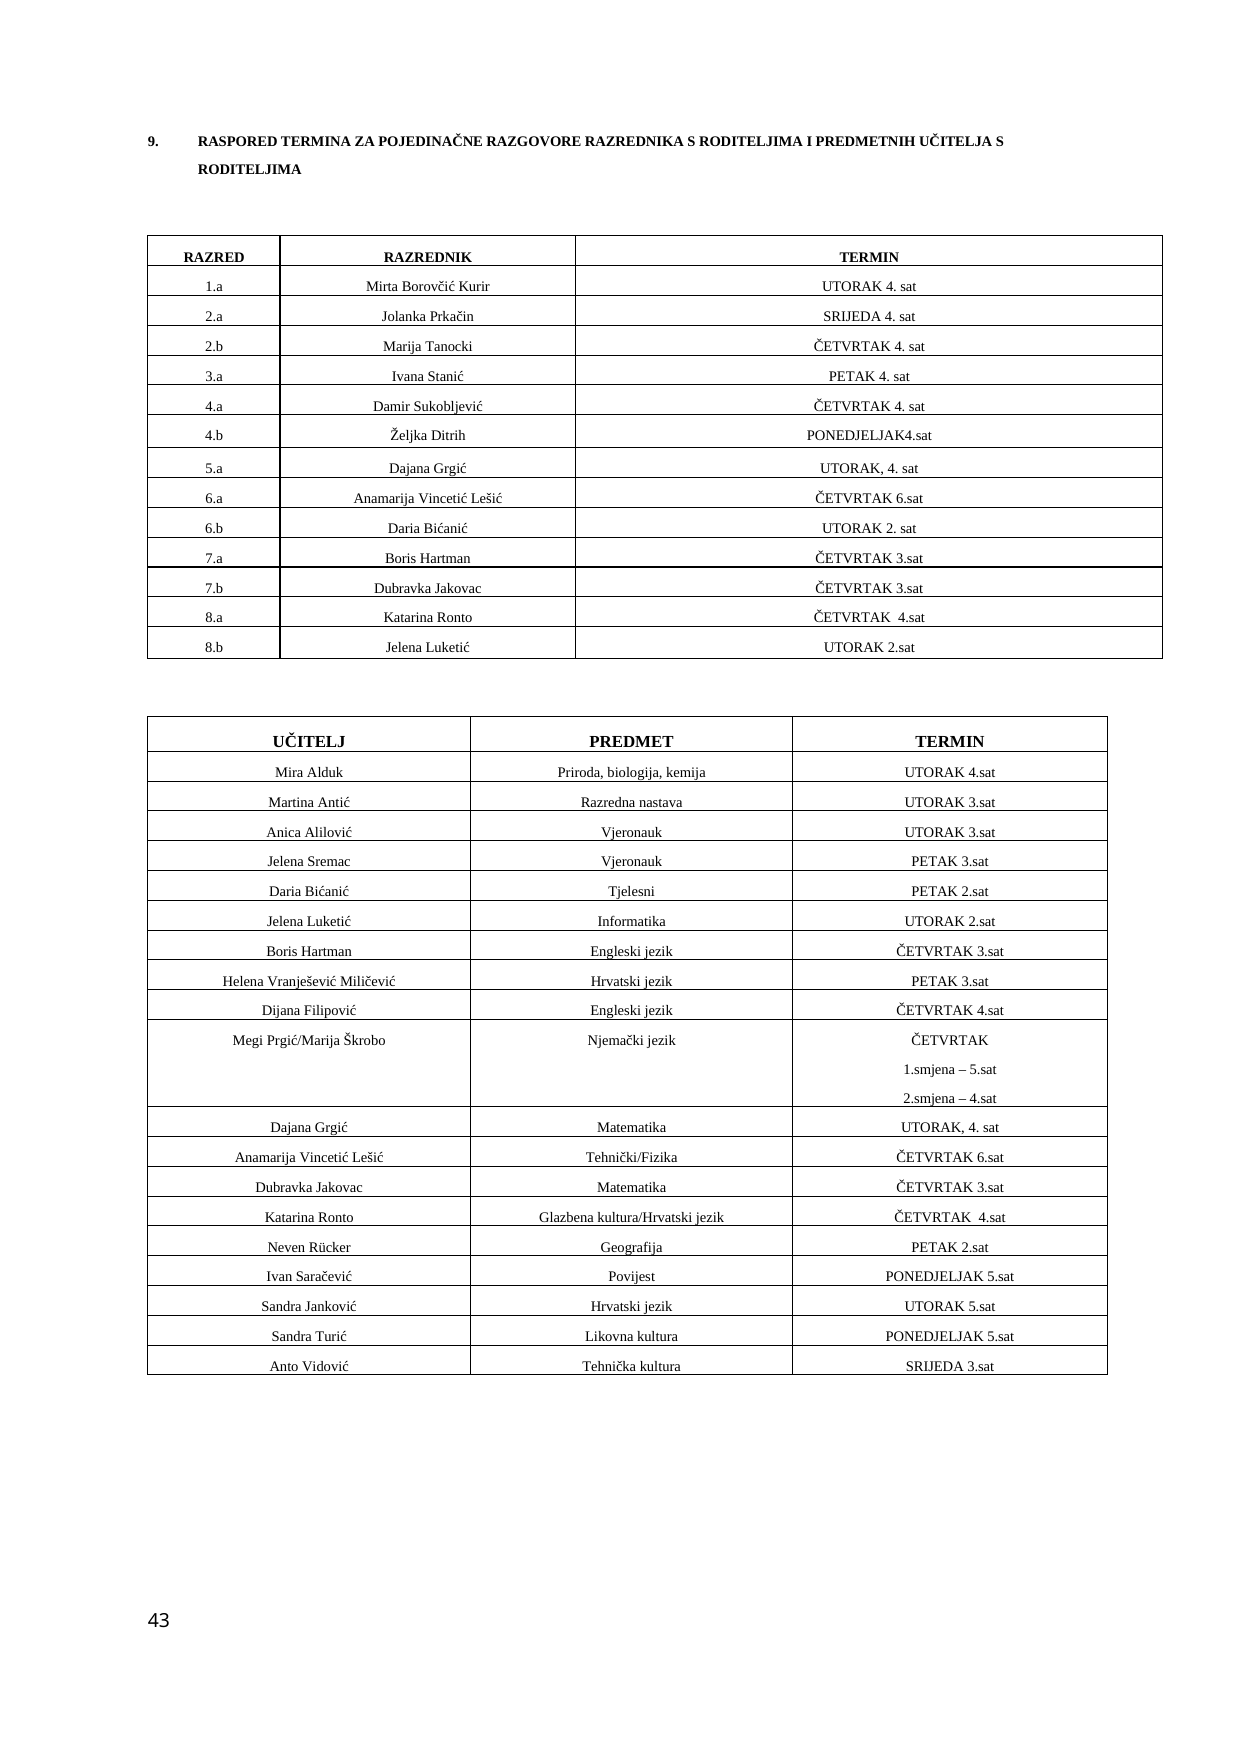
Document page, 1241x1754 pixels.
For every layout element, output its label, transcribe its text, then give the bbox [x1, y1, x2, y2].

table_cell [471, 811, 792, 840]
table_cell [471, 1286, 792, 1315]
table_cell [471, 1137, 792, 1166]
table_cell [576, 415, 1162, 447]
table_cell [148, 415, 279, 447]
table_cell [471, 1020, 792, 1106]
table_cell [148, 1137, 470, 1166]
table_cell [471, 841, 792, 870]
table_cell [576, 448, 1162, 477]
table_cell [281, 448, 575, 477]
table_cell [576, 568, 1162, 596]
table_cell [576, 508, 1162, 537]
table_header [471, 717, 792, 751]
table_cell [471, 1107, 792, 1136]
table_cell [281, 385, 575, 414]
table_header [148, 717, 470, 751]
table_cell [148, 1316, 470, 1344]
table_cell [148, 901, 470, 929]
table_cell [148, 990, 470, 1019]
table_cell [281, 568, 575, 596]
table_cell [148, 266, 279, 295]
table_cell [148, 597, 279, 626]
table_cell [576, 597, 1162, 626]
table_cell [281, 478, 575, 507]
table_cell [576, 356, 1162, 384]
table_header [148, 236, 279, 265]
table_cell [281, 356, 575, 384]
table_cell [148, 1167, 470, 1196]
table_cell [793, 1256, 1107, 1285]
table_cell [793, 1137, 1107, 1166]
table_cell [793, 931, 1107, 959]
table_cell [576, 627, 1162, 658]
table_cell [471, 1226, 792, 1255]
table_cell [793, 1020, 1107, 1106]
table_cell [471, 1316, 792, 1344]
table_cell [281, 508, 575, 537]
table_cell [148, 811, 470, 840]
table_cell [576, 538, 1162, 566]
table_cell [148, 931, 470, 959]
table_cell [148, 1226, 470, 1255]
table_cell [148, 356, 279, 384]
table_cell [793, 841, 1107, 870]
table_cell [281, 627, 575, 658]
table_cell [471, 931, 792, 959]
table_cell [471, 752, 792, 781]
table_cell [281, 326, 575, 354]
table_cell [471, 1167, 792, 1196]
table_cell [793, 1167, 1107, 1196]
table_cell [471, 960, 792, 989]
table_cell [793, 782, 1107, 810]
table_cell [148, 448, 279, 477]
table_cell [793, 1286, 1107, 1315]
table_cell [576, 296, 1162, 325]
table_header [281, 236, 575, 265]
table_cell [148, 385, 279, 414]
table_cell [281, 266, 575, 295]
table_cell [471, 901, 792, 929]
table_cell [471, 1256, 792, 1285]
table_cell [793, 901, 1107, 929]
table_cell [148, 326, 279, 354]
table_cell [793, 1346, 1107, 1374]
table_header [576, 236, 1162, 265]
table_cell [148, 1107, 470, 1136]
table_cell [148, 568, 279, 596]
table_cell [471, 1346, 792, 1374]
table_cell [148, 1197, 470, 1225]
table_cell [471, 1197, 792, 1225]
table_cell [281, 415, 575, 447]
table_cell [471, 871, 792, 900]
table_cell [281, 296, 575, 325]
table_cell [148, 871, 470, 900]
subtitle RASPORED TERMINA ZA POJEDINAČNE RAZGOVORE RAZREDNIKA S RODITELJIMA I PREDMETNIH UČITELJA S RODITELJIMA [148, 120, 1092, 178]
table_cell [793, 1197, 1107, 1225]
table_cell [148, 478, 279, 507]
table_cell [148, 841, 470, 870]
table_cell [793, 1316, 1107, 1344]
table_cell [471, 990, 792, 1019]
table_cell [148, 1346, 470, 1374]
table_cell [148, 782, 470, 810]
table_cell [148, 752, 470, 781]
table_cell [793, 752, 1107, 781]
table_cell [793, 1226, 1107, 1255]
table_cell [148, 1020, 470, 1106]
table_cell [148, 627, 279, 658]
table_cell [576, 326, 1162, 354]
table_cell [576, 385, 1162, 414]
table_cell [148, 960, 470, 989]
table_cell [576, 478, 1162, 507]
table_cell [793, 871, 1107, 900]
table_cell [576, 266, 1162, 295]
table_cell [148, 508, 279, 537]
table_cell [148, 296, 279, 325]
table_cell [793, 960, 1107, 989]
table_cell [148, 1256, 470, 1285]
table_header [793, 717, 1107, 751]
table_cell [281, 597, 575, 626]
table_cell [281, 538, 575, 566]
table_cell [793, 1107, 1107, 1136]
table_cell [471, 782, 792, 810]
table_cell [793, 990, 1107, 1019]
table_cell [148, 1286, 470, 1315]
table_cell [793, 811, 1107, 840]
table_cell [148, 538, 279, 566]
